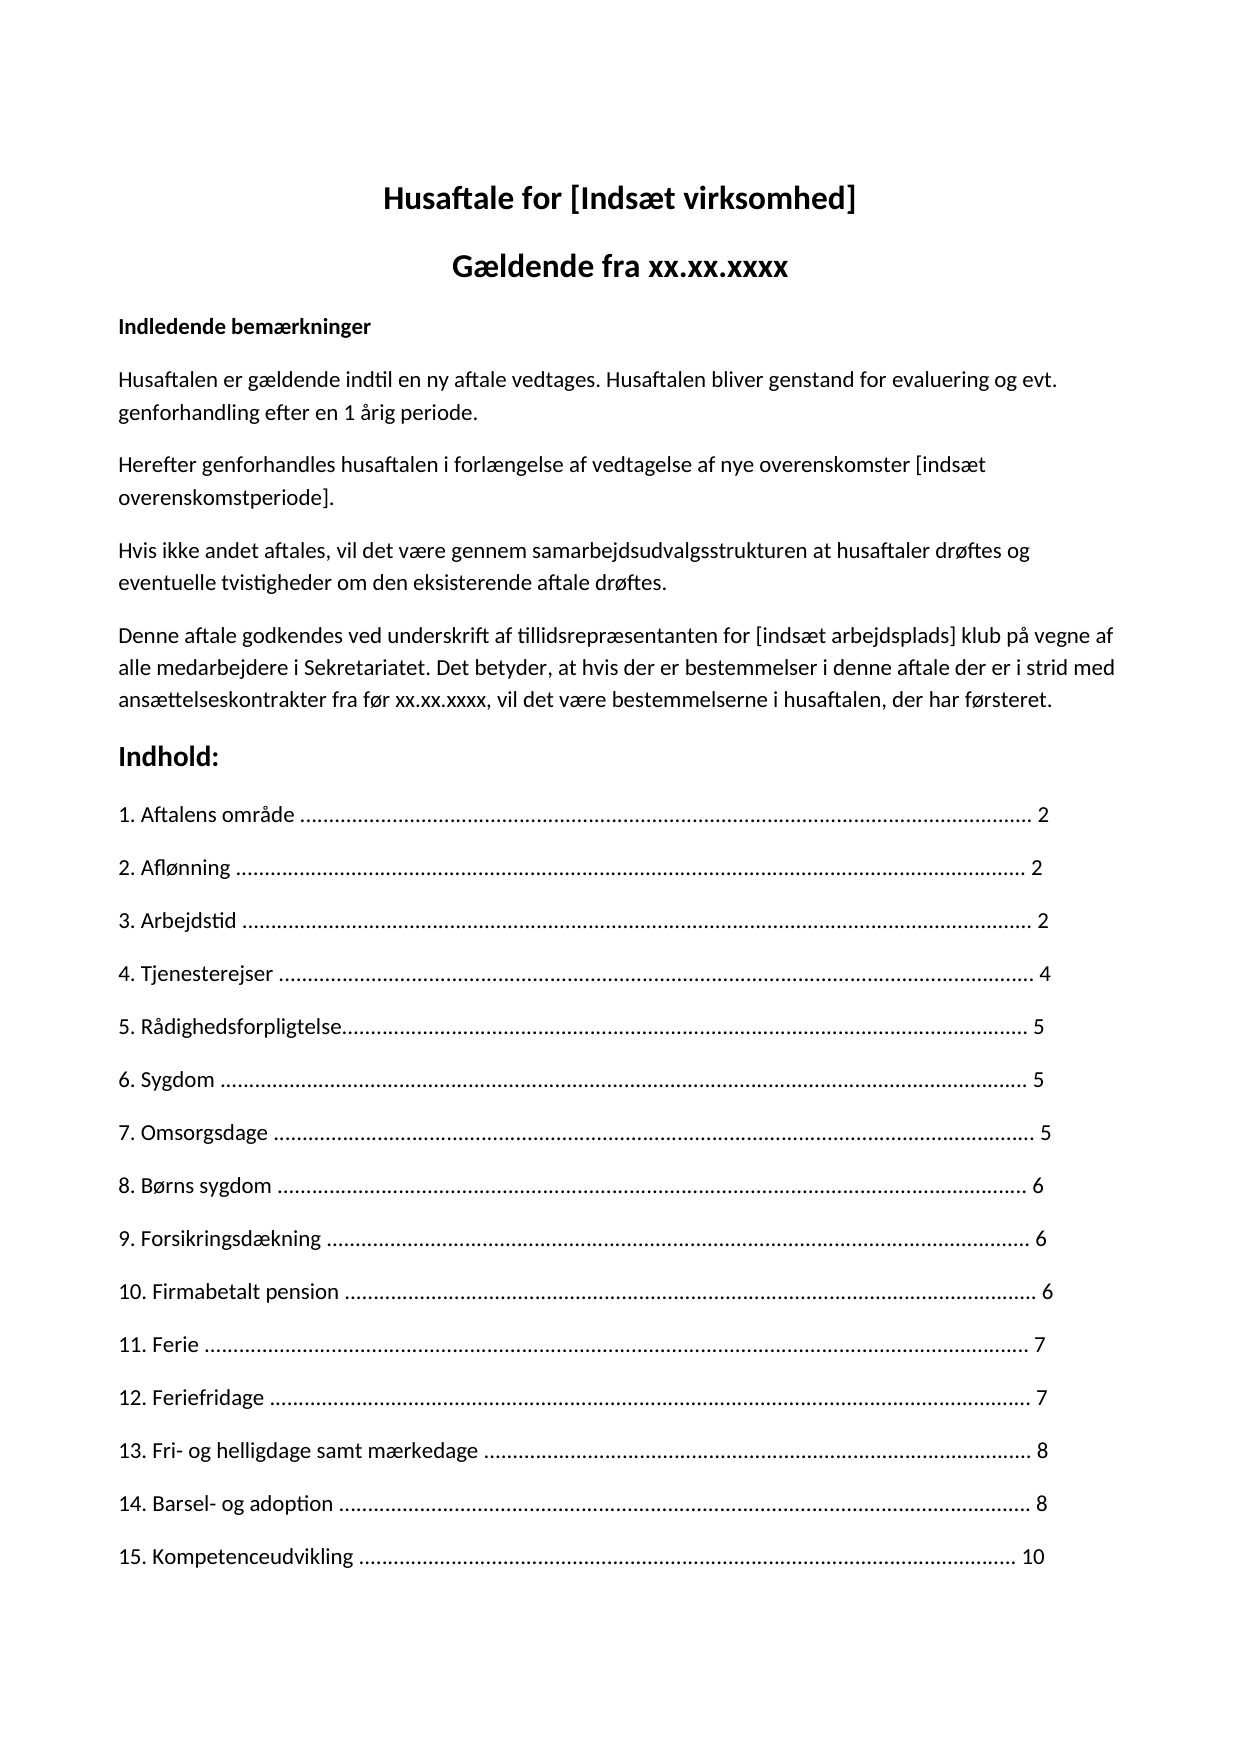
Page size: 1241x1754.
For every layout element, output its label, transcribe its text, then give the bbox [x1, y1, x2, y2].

text 6. Sygdom ............................................................................................................................................ 5 [118, 1065, 1122, 1093]
text Hvis ikke andet aftales, vil det være gennem samarbejdsudvalgsstrukturen at husaftaler drøftes og eventuelle tvistigheder om den eksisterende aftale drøftes. [118, 536, 1122, 596]
text 3. Arbejdstid ......................................................................................................................................... 2 [118, 906, 1122, 934]
text Herefter genforhandles husaftalen i forlængelse af vedtagelse af nye overenskomster [indsæt overenskomstperiode]. [118, 451, 1122, 511]
text 13. Fri- og helligdage samt mærkedage ............................................................................................... 8 [118, 1436, 1122, 1464]
text 5. Rådighedsforpligtelse....................................................................................................................... 5 [118, 1012, 1122, 1040]
text Gældende fra xx.xx.xxxx [118, 245, 1122, 286]
text 11. Ferie ............................................................................................................................................... 7 [118, 1330, 1122, 1358]
text 4. Tjenesterejser ................................................................................................................................... 4 [118, 959, 1122, 987]
text 7. Omsorgsdage .................................................................................................................................... 5 [118, 1118, 1122, 1146]
text 1. Aftalens område ............................................................................................................................... 2 [118, 800, 1122, 828]
text Indhold: [118, 738, 1122, 774]
text 8. Børns sygdom .................................................................................................................................. 6 [118, 1171, 1122, 1199]
text Husaftalen er gældende indtil en ny aftale vedtages. Husaftalen bliver genstand for evaluering og evt. genforhandling efter en 1 årig periode. [118, 365, 1122, 426]
text Indledende bemærkninger [118, 312, 1122, 340]
text Husaftale for [Indsæt virksomhed] [118, 177, 1122, 218]
text 14. Barsel- og adoption ........................................................................................................................ 8 [118, 1489, 1122, 1517]
text 12. Feriefridage .................................................................................................................................... 7 [118, 1383, 1122, 1411]
text Denne aftale godkendes ved underskrift af tillidsrepræsentanten for [indsæt arbejdsplads] klub på vegne af alle medarbejdere i Sekretariatet. Det betyder, at hvis der er bestemmelser i denne aftale der er i strid med ansættelseskontrakter fra før xx.xx.xxxx, vil det være bestemmelserne i husaftalen, der har førsteret. [118, 621, 1122, 713]
text 2. Aflønning ......................................................................................................................................... 2 [118, 853, 1122, 881]
text 10. Firmabetalt pension ........................................................................................................................ 6 [118, 1277, 1122, 1305]
text 9. Forsikringsdækning .......................................................................................................................... 6 [118, 1224, 1122, 1252]
text 15. Kompetenceudvikling .................................................................................................................. 10 [118, 1542, 1122, 1571]
